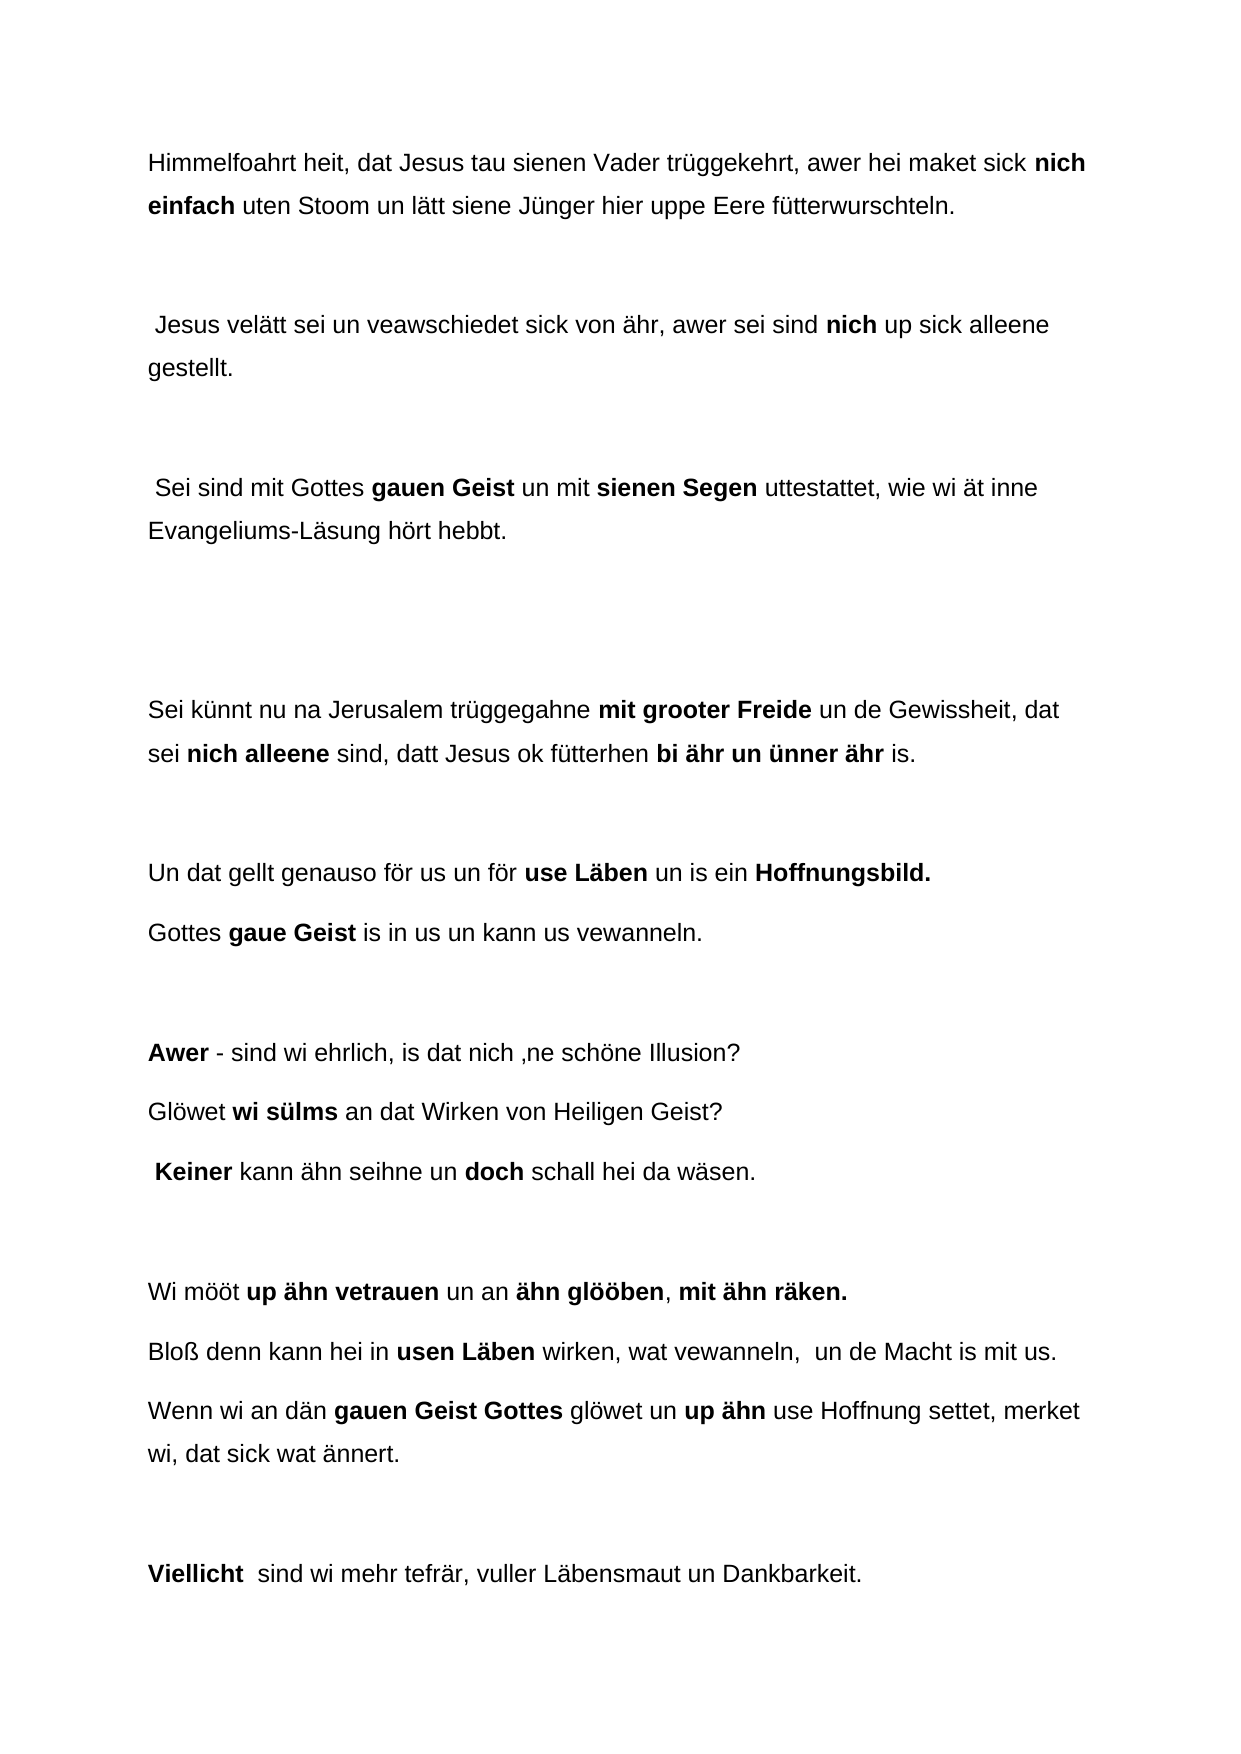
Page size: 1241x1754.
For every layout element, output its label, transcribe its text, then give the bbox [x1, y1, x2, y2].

text Gottes gaue Geist is in us un kann us vewanneln. [148, 918, 1093, 947]
text Himmelfoahrt heit, dat Jesus tau sienen Vader trüggekehrt, awer hei maket sick nich einfach uten Stoom un lätt siene Jünger hier uppe Eere fütterwurschteln. [148, 148, 1093, 219]
text Bloß denn kann hei in usen Läben wirken, wat vewanneln, un de Macht is mit us. [148, 1337, 1093, 1365]
text Viellicht sind wi mehr tefrär, vuller Läbensmaut un Dankbarkeit. [148, 1559, 1093, 1588]
text Sei künnt nu na Jerusalem trüggegahne mit grooter Freide un de Gewissheit, dat sei nich alleene sind, datt Jesus ok fütterhen bi ähr un ünner ähr is. [148, 696, 1093, 767]
text Wi mööt up ähn vetrauen un an ähn glööben, mit ähn räken. [148, 1277, 1093, 1306]
text Keiner kann ähn seihne un doch schall hei da wäsen. [148, 1157, 1093, 1186]
text Awer - sind wi ehrlich, is dat nich ‚ne schöne Illusion? [148, 1038, 1093, 1066]
text Sei sind mit Gottes gauen Geist un mit sienen Segen uttestattet, wie wi ät inne Evangeliums-Läsung hört hebbt. [148, 473, 1093, 545]
text Jesus velätt sei un veawschiedet sick von ähr, awer sei sind nich up sick alleene gestellt. [148, 310, 1093, 382]
text Wenn wi an dän gauen Geist Gottes glöwet un up ähn use Hoffnung settet, merket wi, dat sick wat ännert. [148, 1396, 1093, 1468]
text Glöwet wi sülms an dat Wirken von Heiligen Geist? [148, 1097, 1093, 1126]
text Un dat gellt genauso för us un för use Läben un is ein Hoffnungsbild. [148, 858, 1093, 887]
